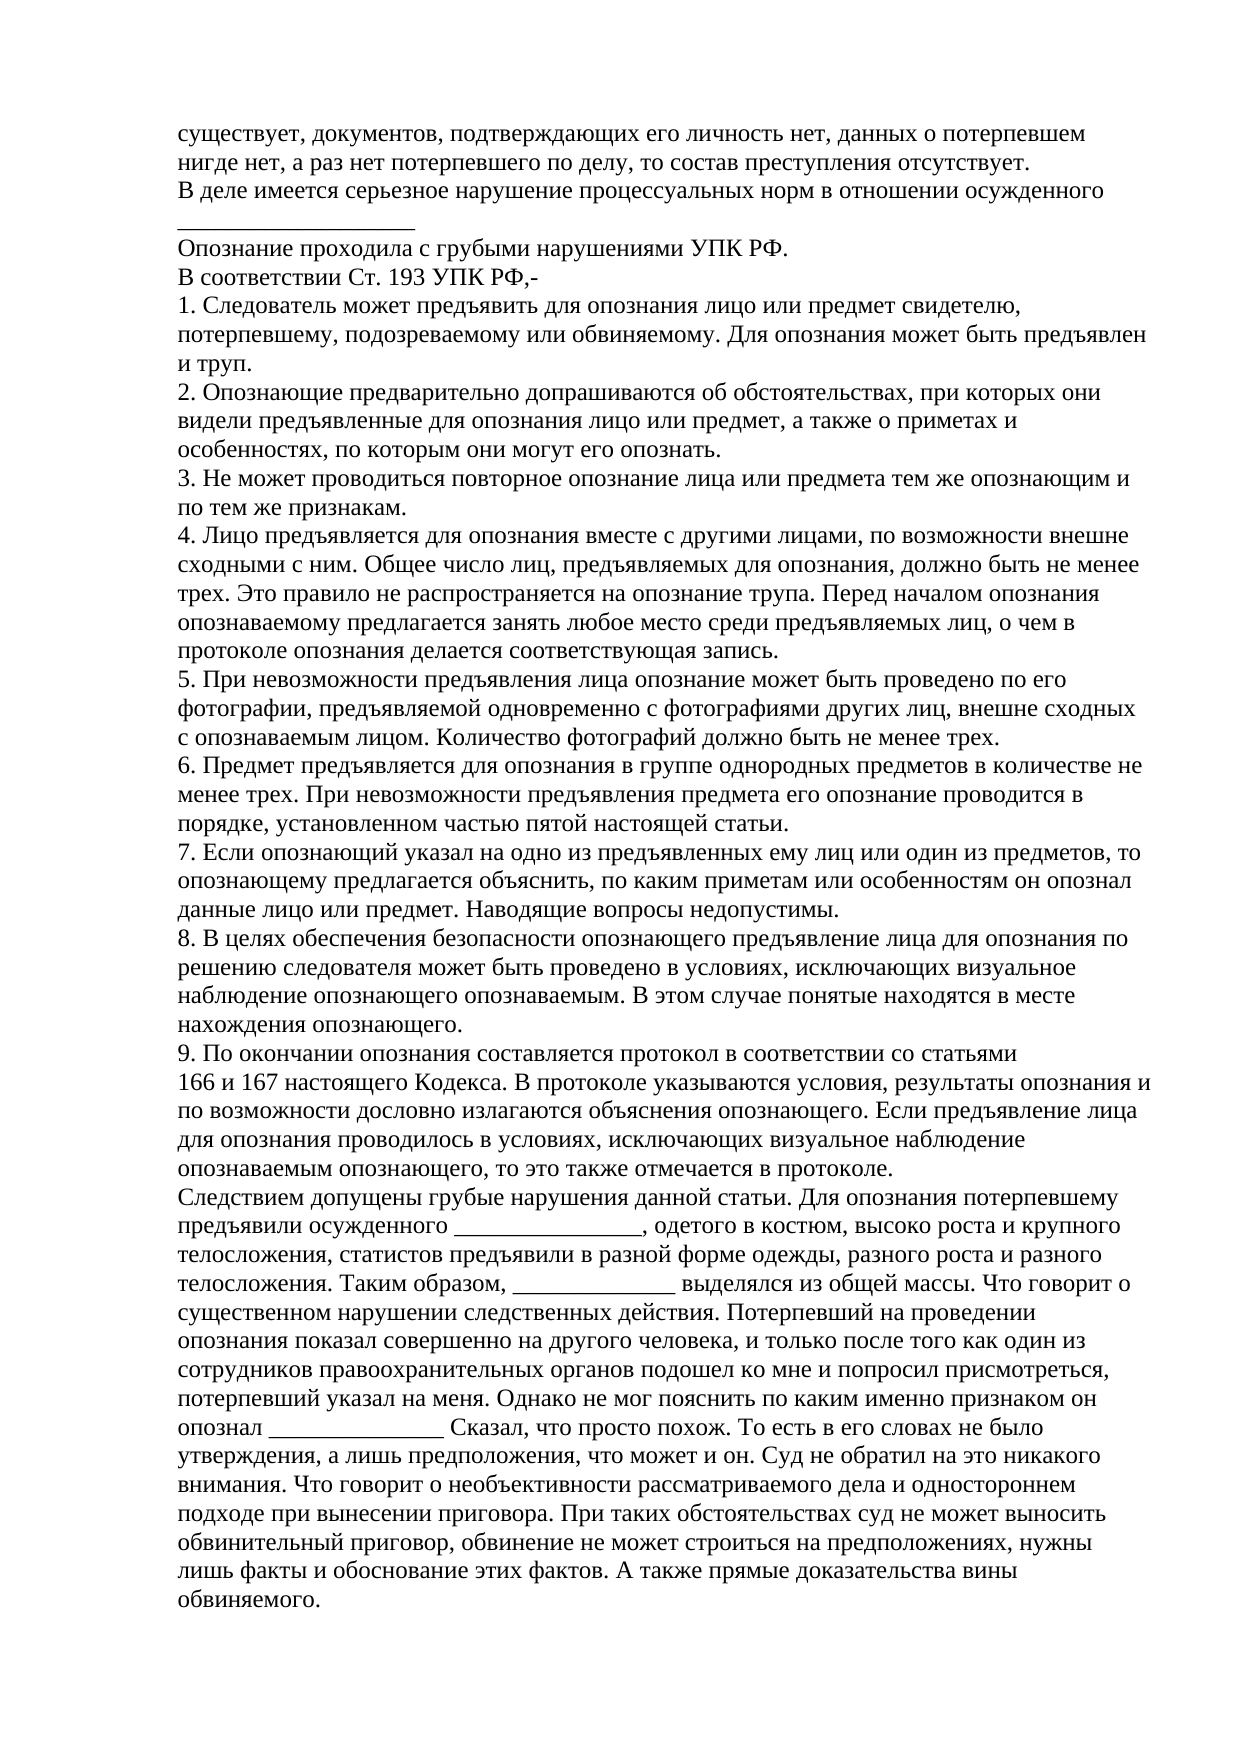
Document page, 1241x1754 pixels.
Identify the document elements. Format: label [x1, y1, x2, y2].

text [177, 118, 1152, 1613]
